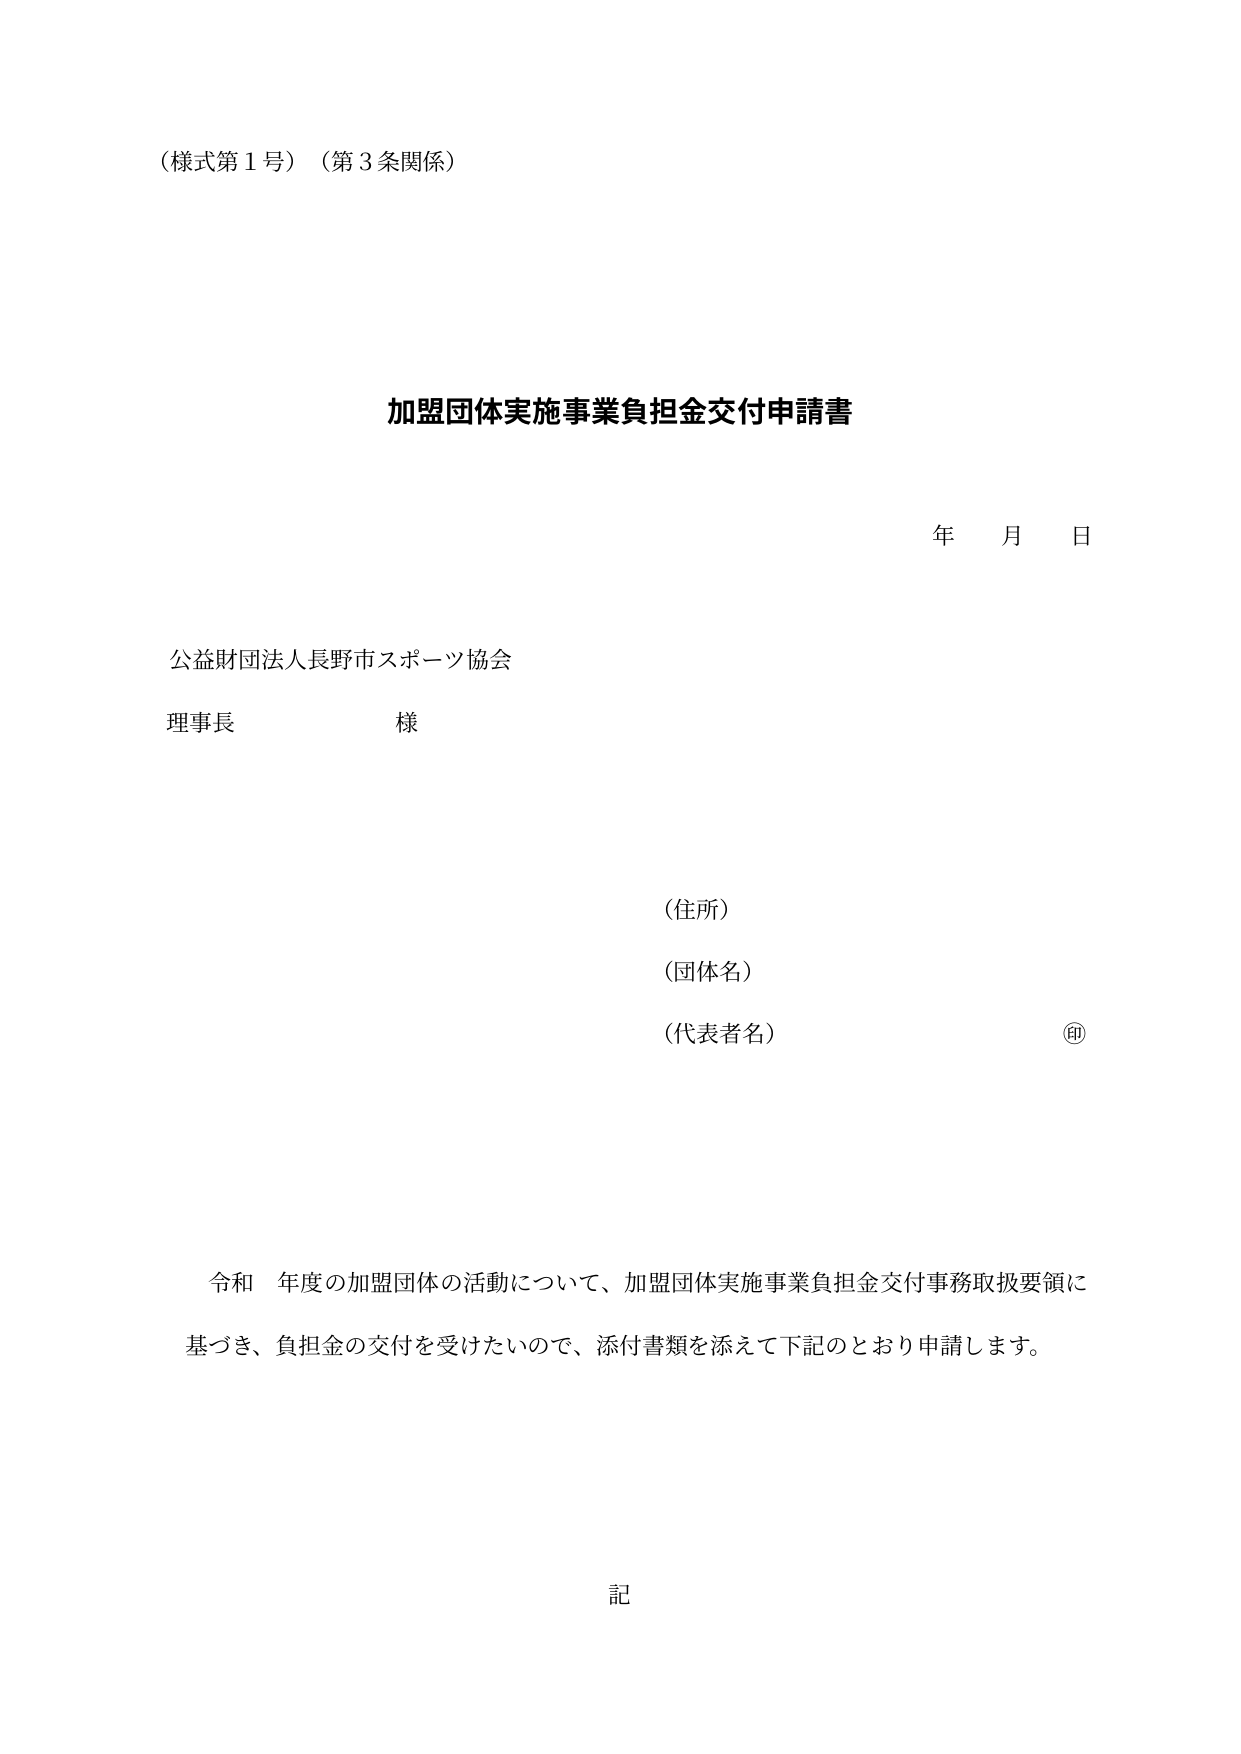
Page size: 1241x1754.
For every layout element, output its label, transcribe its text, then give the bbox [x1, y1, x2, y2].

text （様式第１号）（第３条関係） [148, 129, 1092, 192]
text 年 月 日 [148, 503, 1092, 566]
text 理事長 様 [166, 690, 1092, 752]
text 公益財団法人長野市スポーツ協会 [169, 628, 1092, 690]
text 令和 年度の加盟団体の活動について、加盟団体実施事業負担金交付事務取扱要領に基づき、負担金の交付を受けたいので、添付書類を添えて下記のとおり申請します。 [185, 1251, 1092, 1375]
text （団体名） [169, 939, 1092, 1002]
text 記 [148, 1562, 1092, 1624]
text （住所） [169, 877, 1092, 939]
text （代表者名） ㊞ [169, 1002, 1092, 1064]
text 加盟団体実施事業負担金交付申請書 [148, 379, 1092, 441]
